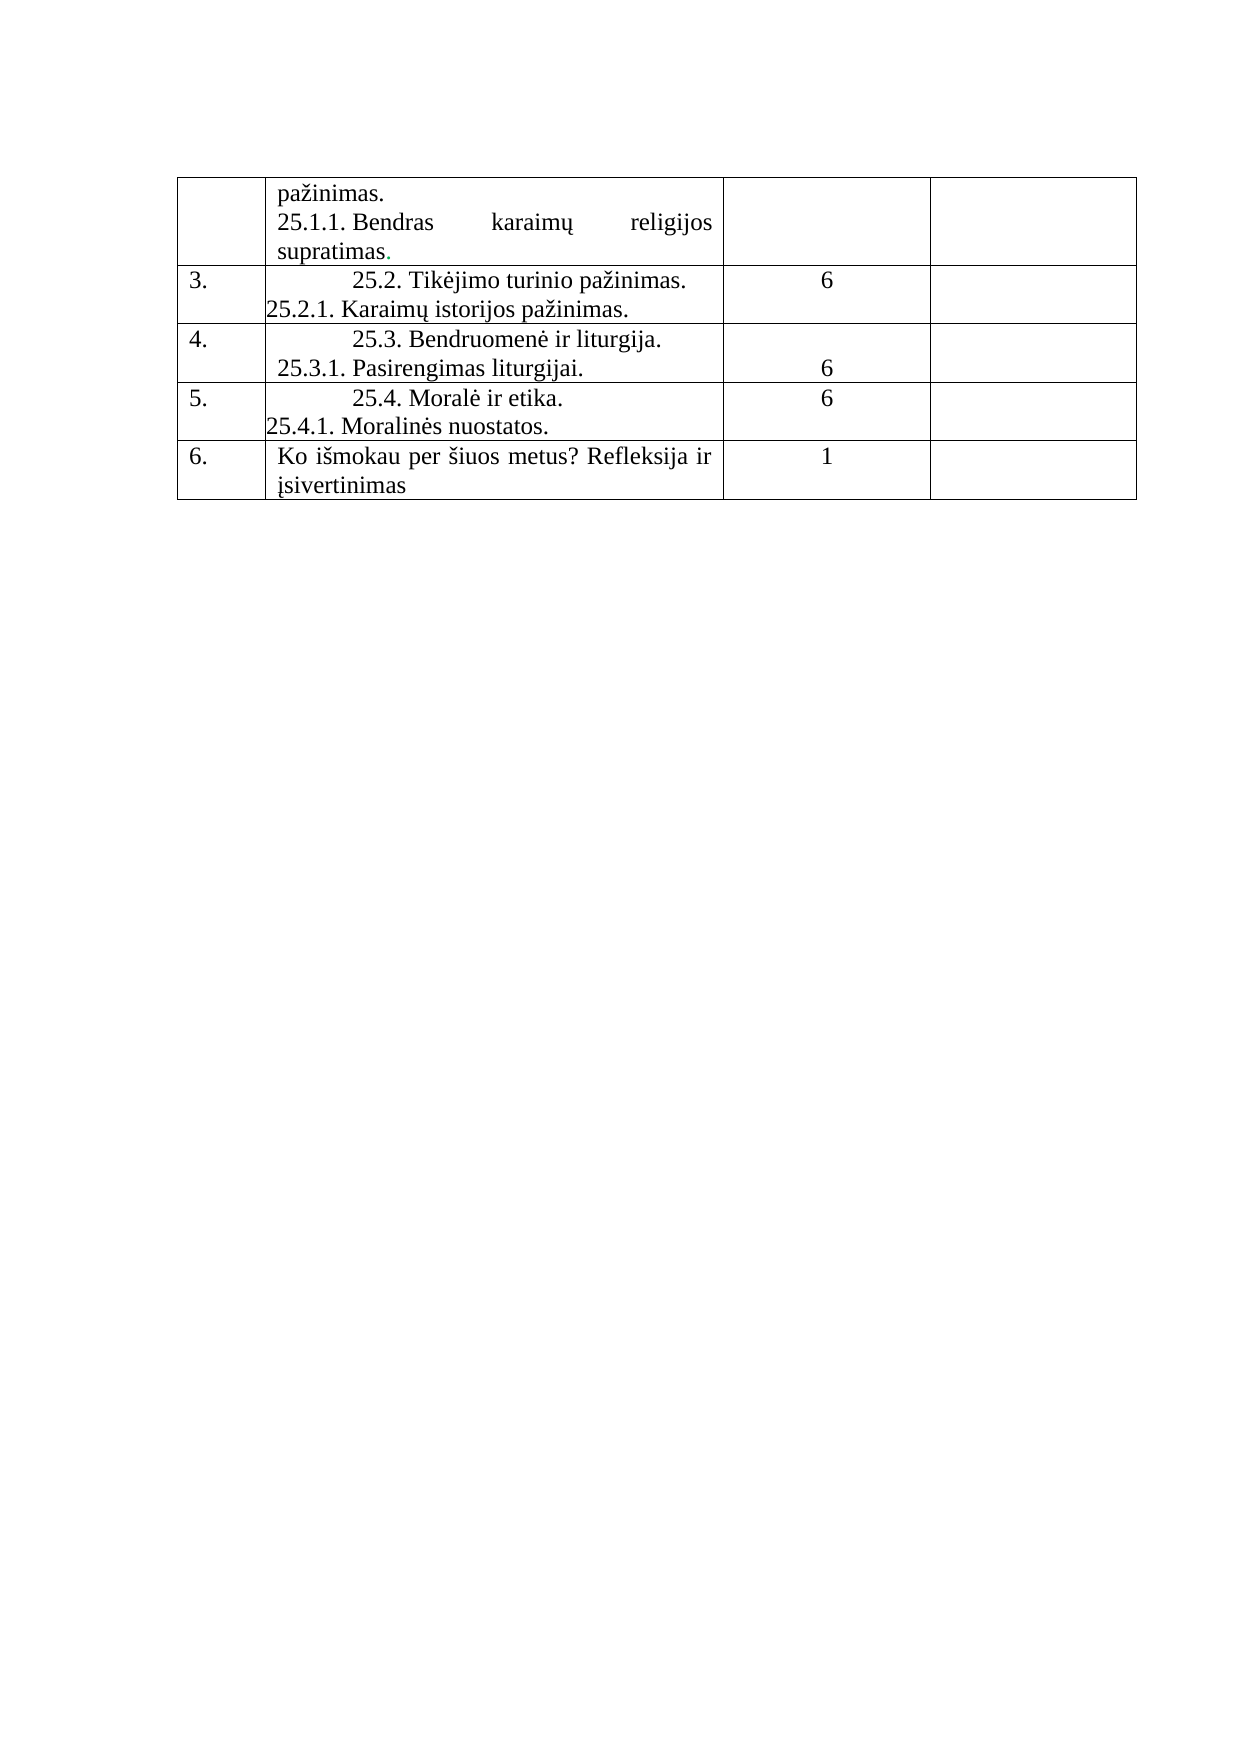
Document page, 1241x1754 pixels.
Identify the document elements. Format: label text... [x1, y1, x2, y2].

table_cell 6 [724, 383, 930, 440]
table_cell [266, 178, 723, 264]
table_cell [931, 441, 1136, 499]
table_cell 1 [724, 441, 930, 499]
table_cell [931, 178, 1136, 264]
table_cell 4. [178, 324, 265, 382]
table_cell [931, 324, 1136, 382]
table_cell 6 [724, 266, 930, 323]
table_cell [931, 383, 1136, 440]
table_cell 25.2. Tikėjimo turinio pažinimas. 25.2.1. Karaimų istorijos pažinimas. [266, 266, 723, 323]
table_cell 6 [724, 178, 930, 264]
table_cell 25.4. Moralė ir etika. 25.4.1. Moralinės nuostatos. [266, 383, 723, 440]
table_cell 3. [178, 266, 265, 323]
table_cell [931, 266, 1136, 323]
table_cell 2. [178, 178, 265, 264]
table_cell Ko išmokau per šiuos metus? Refleksija ir įsivertinimas [266, 441, 723, 499]
table_cell 25.3. Bendruomenė ir liturgija. 25.3.1. Pasirengimas liturgijai. [266, 324, 723, 382]
table_cell 6 [724, 324, 930, 382]
table_cell 5. [178, 383, 265, 440]
table_cell 6. [178, 441, 265, 499]
